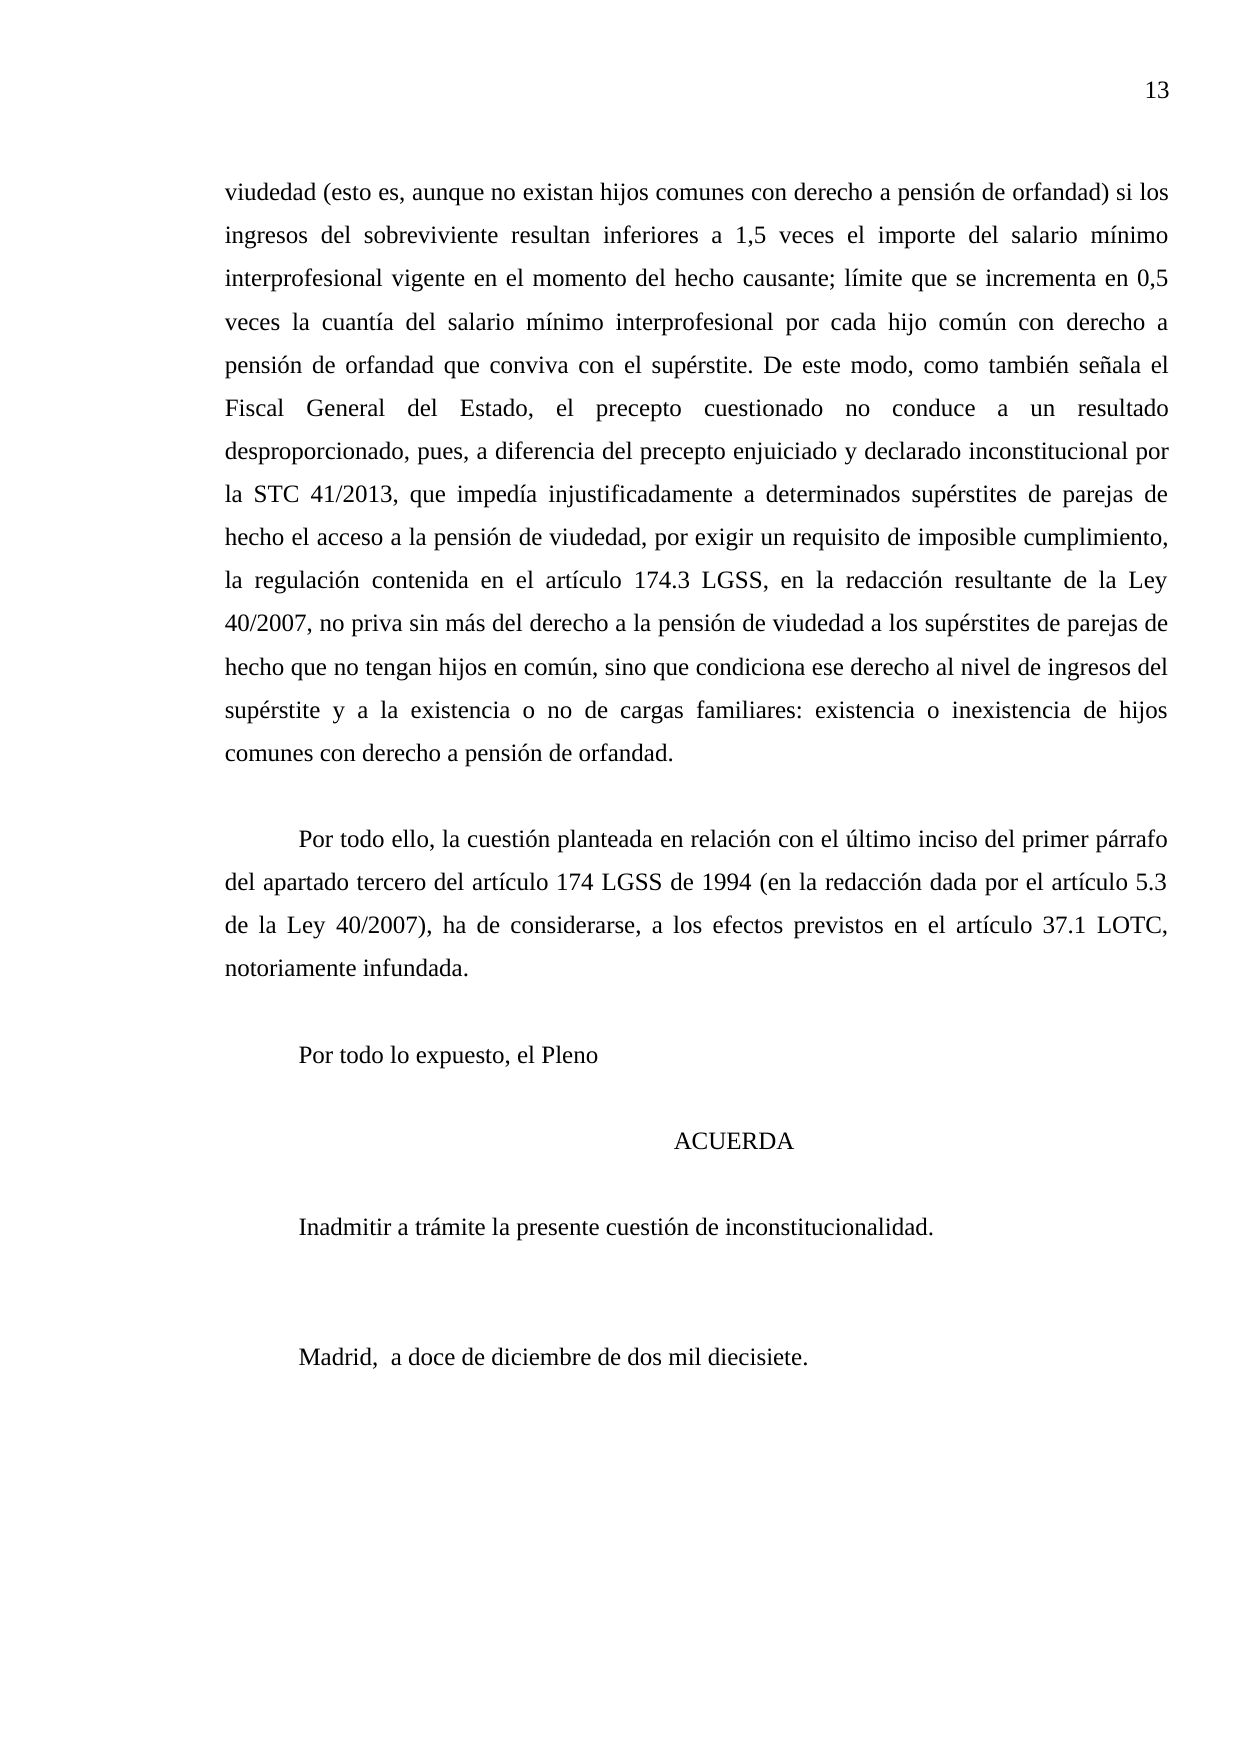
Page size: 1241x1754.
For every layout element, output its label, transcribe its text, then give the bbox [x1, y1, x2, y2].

text Inadmitir a trámite la presente cuestión de inconstitucionalidad. [224, 1212, 1169, 1241]
text Por todo lo expuesto, el Pleno [224, 1040, 1169, 1068]
text Por todo ello, la cuestión planteada en relación con el último inciso del primer párrafo del apartado tercero del artículo 174 LGSS de 1994 (en la redacción dada por el artículo 5.3 de la Ley 40/2007), ha de considerarse, a los efectos previstos en el artículo 37.1 LOTC, notoriamente infundada. [224, 824, 1169, 982]
text Madrid, a doce de diciembre de dos mil diecisiete. [224, 1342, 1169, 1370]
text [224, 177, 1169, 767]
text ACUERDA [224, 1126, 1169, 1155]
